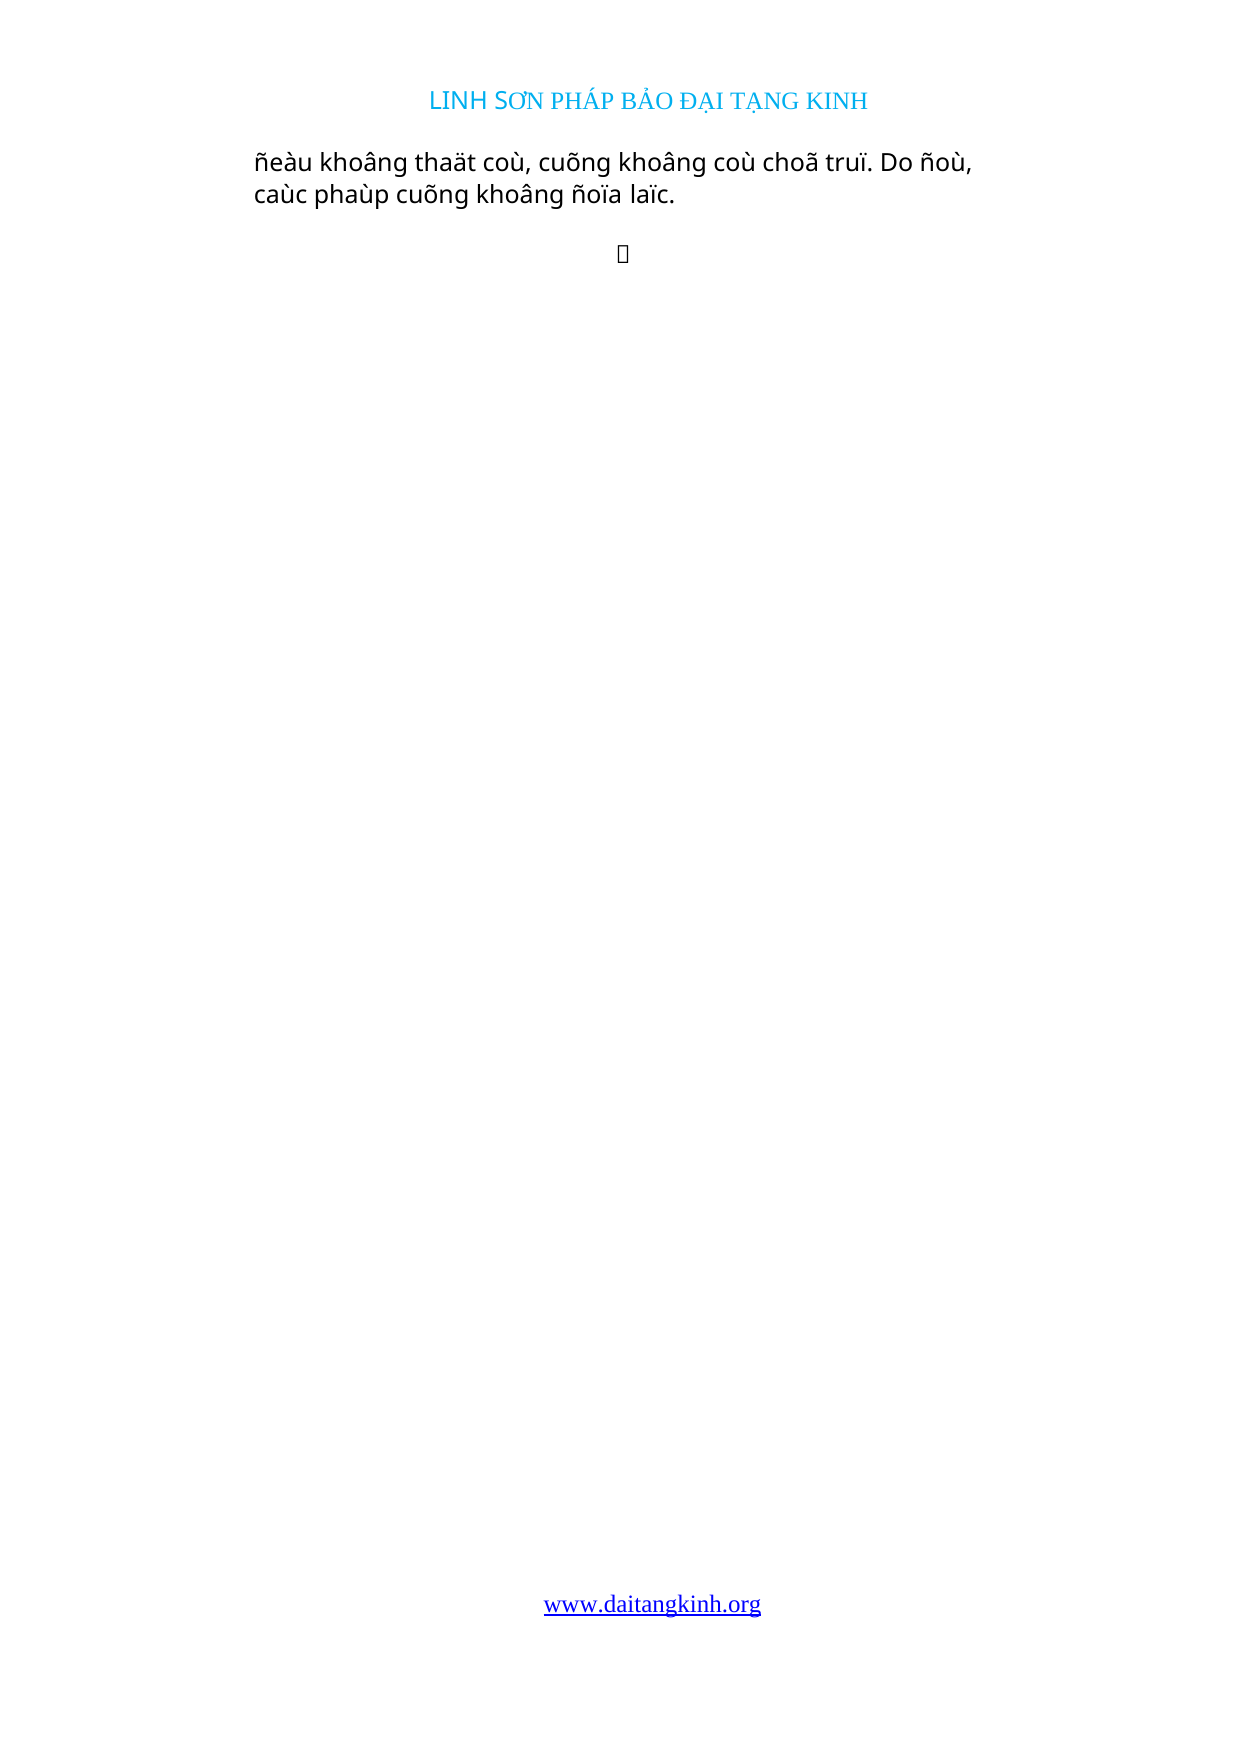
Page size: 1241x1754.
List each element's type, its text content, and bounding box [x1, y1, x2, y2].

text www.daitangkinh.org [501, 1589, 803, 1618]
text  [181, 237, 1065, 271]
text ñeàu khoâng thaät coù, cuõng khoâng coù choã truï. Do ñoù, caùc phaùp cuõng khoâng ñoïa laïc. [254, 146, 982, 211]
